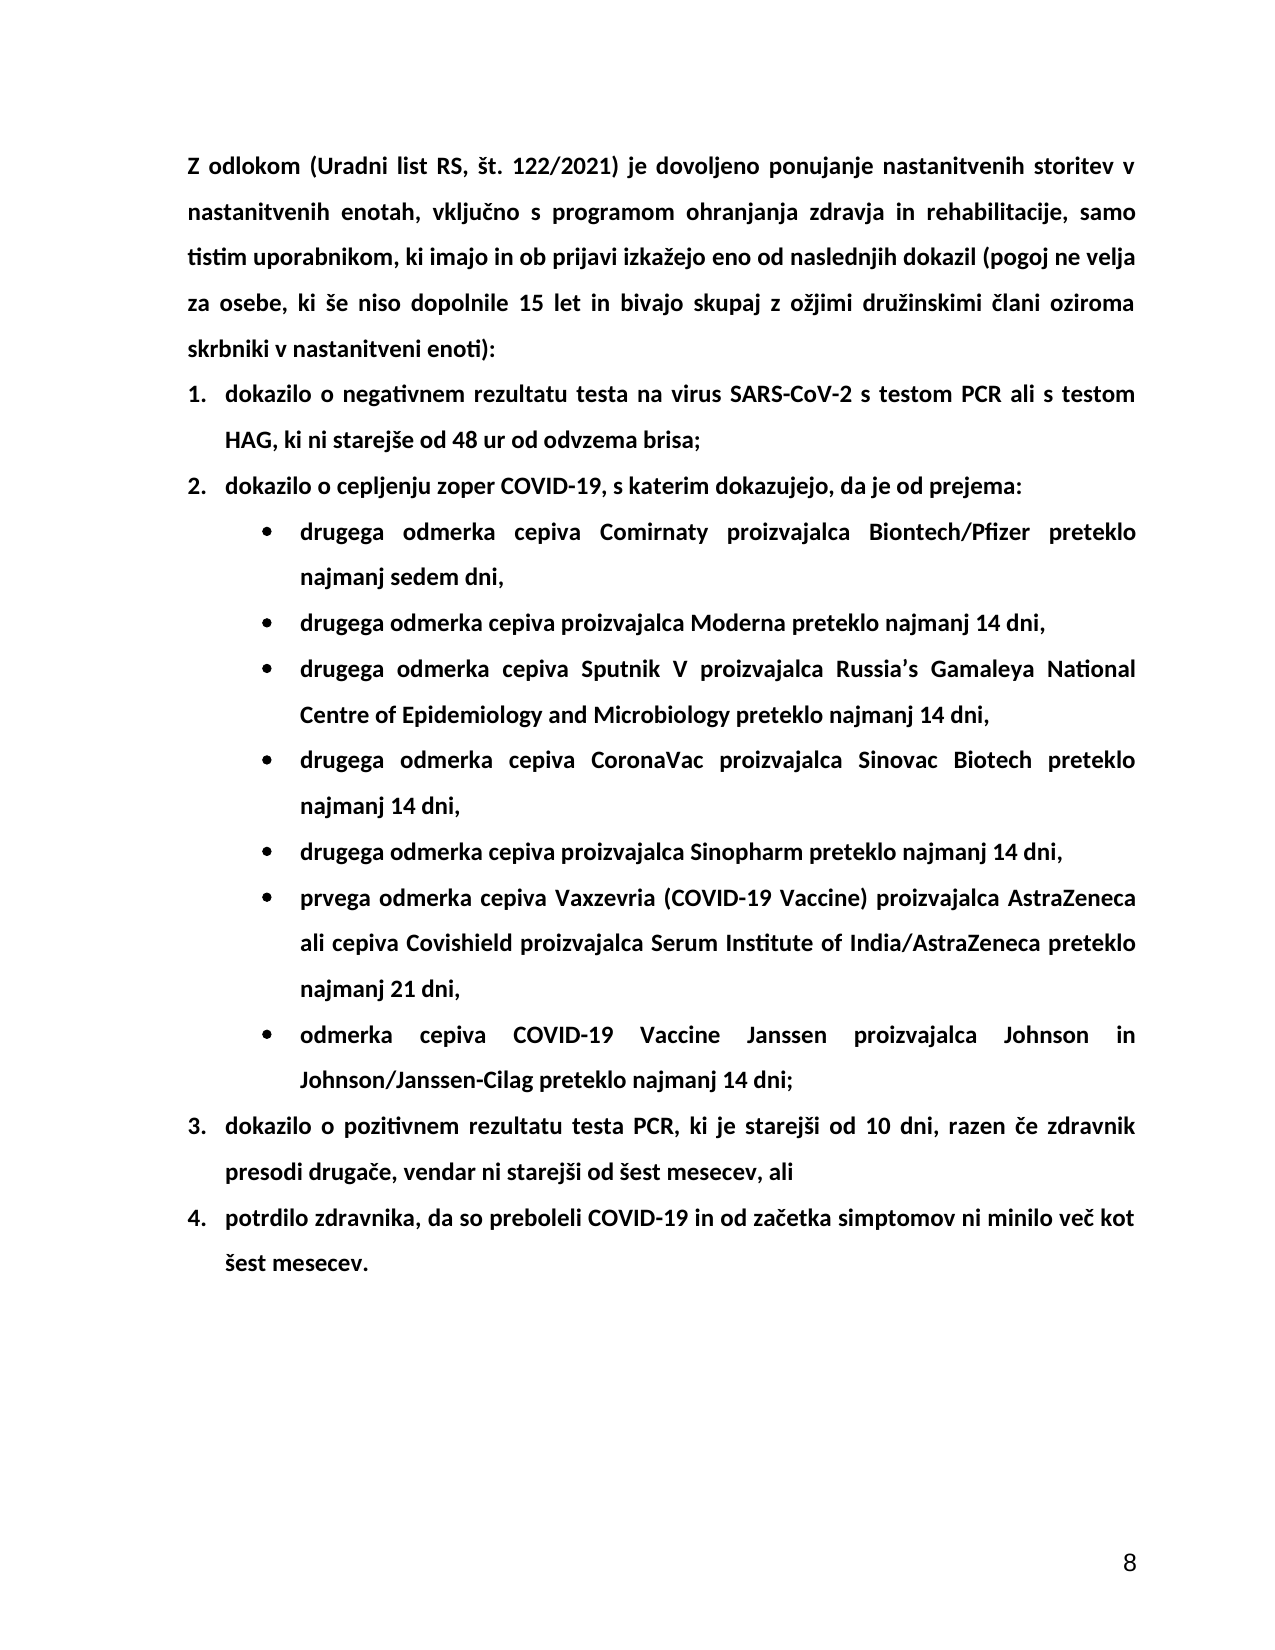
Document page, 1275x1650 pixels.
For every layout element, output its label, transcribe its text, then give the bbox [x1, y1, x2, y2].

list drugega odmerka cepiva CoronaVac proizvajalca Sinovac Biotech preteklo najmanj 14 dni, [262, 744, 1137, 821]
list drugega odmerka cepiva Comirnaty proizvajalca Biontech/Pfizer preteklo najmanj sedem dni, [262, 516, 1137, 592]
list dokazilo o pozitivnem rezultatu testa PCR, ki je starejši od 10 dni, razen če zdravnik presodi drugače, vendar ni starejši od šest mesecev, ali [187, 1110, 1137, 1187]
list drugega odmerka cepiva proizvajalca Moderna preteklo najmanj 14 dni, [262, 607, 1137, 638]
list prvega odmerka cepiva Vaxzevria (COVID-19 Vaccine) proizvajalca AstraZeneca ali cepiva Covishield proizvajalca Serum Institute of India/AstraZeneca preteklo najmanj 21 dni, [262, 882, 1137, 1004]
list dokazilo o cepljenju zoper COVID-19, s katerim dokazujejo, da je od prejema: [187, 470, 1137, 501]
list potrdilo zdravnika, da so preboleli COVID-19 in od začetka simptomov ni minilo več kot šest mesecev. [187, 1202, 1137, 1278]
list dokazilo o negativnem rezultatu testa na virus SARS-CoV-2 s testom PCR ali s testom HAG, ki ni starejše od 48 ur od odvzema brisa; [187, 379, 1137, 455]
text Z odlokom (Uradni list RS, št. 122/2021) je dovoljeno ponujanje nastanitvenih storitev v nastanitvenih enotah, vključno s programom ohranjanja zdravja in rehabilitacije, samo tistim uporabnikom, ki imajo in ob prijavi izkažejo eno od naslednjih dokazil (pogoj ne velja za osebe, ki še niso dopolnile 15 let in bivajo skupaj z ožjimi družinskimi člani oziroma skrbniki v nastanitveni enoti): [187, 150, 1137, 363]
list drugega odmerka cepiva Sputnik V proizvajalca Russia’s Gamaleya National Centre of Epidemiology and Microbiology preteklo najmanj 14 dni, [262, 653, 1137, 729]
list drugega odmerka cepiva proizvajalca Sinopharm preteklo najmanj 14 dni, [262, 836, 1137, 866]
list odmerka cepiva COVID-19 Vaccine Janssen proizvajalca Johnson in Johnson/Janssen-Cilag preteklo najmanj 14 dni; [262, 1019, 1137, 1095]
